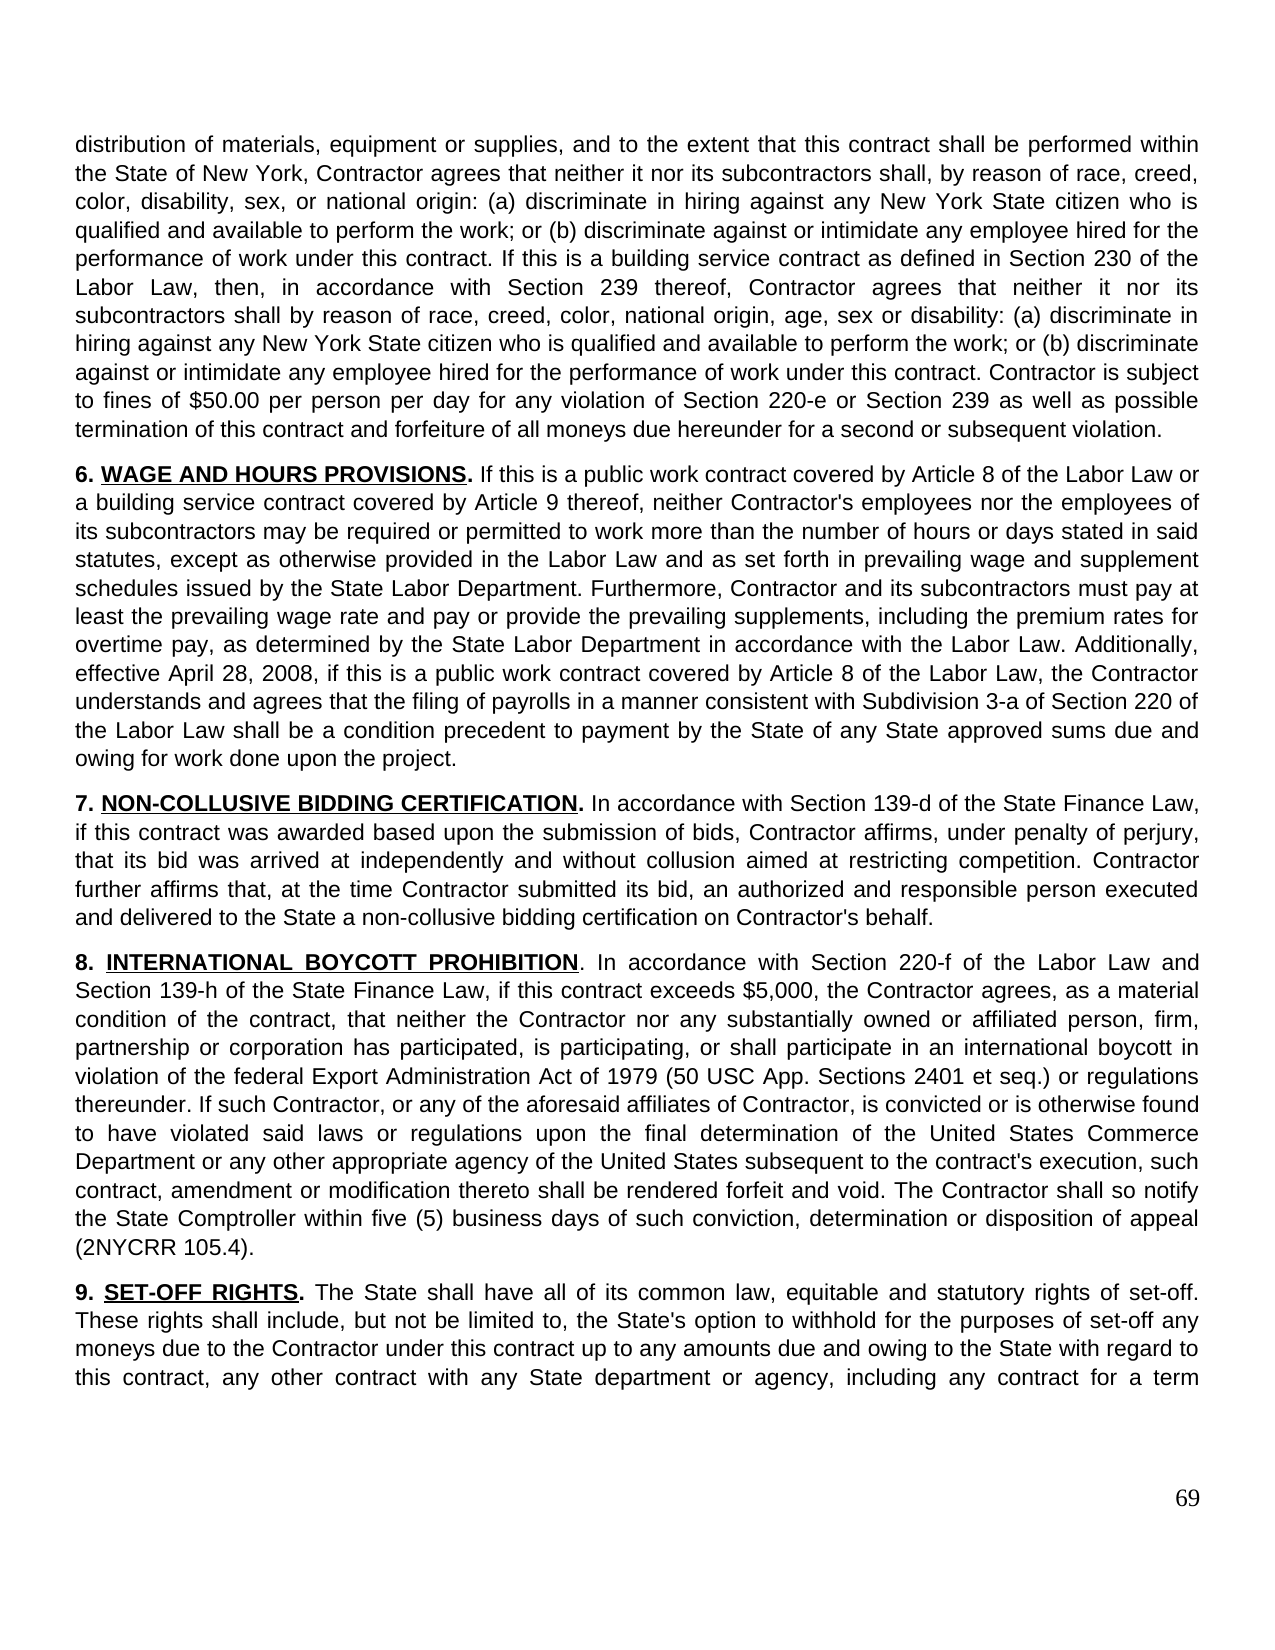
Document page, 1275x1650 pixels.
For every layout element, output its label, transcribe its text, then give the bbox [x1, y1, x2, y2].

text 7. NON-COLLUSIVE BIDDING CERTIFICATION. In accordance with Section 139-d of the State Finance Law, if this contract was awarded based upon the submission of bids, Contractor affirms, under penalty of perjury, that its bid was arrived at independently and without collusion aimed at restricting competition. Contractor further affirms that, at the time Contractor submitted its bid, an authorized and responsible person executed and delivered to the State a non-collusive bidding certification on Contractor's behalf. [75, 790, 1200, 930]
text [75, 1278, 1200, 1390]
text 8. INTERNATIONAL BOYCOTT PROHIBITION. In accordance with Section 220-f of the Labor Law and Section 139-h of the State Finance Law, if this contract exceeds $5,000, the Contractor agrees, as a material condition of the contract, that neither the Contractor nor any substantially owned or affiliated person, firm, partnership or corporation has participated, is participating, or shall participate in an international boycott in violation of the federal Export Administration Act of 1979 (50 USC App. Sections 2401 et seq.) or regulations thereunder. If such Contractor, or any of the aforesaid affiliates of Contractor, is convicted or is otherwise found to have violated said laws or regulations upon the final determination of the United States Commerce Department or any other appropriate agency of the United States subsequent to the contract's execution, such contract, amendment or modification thereto shall be rendered forfeit and void. The Contractor shall so notify the State Comptroller within five (5) business days of such conviction, determination or disposition of appeal (2NYCRR 105.4). [75, 949, 1200, 1260]
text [75, 131, 1200, 442]
text 6. WAGE AND HOURS PROVISIONS. If this is a public work contract covered by Article 8 of the Labor Law or a building service contract covered by Article 9 thereof, neither Contractor's employees nor the employees of its subcontractors may be required or permitted to work more than the number of hours or days stated in said statutes, except as otherwise provided in the Labor Law and as set forth in prevailing wage and supplement schedules issued by the State Labor Department. Furthermore, Contractor and its subcontractors must pay at least the prevailing wage rate and pay or provide the prevailing supplements, including the premium rates for overtime pay, as determined by the State Labor Department in accordance with the Labor Law. Additionally, effective April 28, 2008, if this is a public work contract covered by Article 8 of the Labor Law, the Contractor understands and agrees that the filing of payrolls in a manner consistent with Subdivision 3-a of Section 220 of the Labor Law shall be a condition precedent to payment by the State of any State approved sums due and owing for work done upon the project. [75, 461, 1200, 771]
